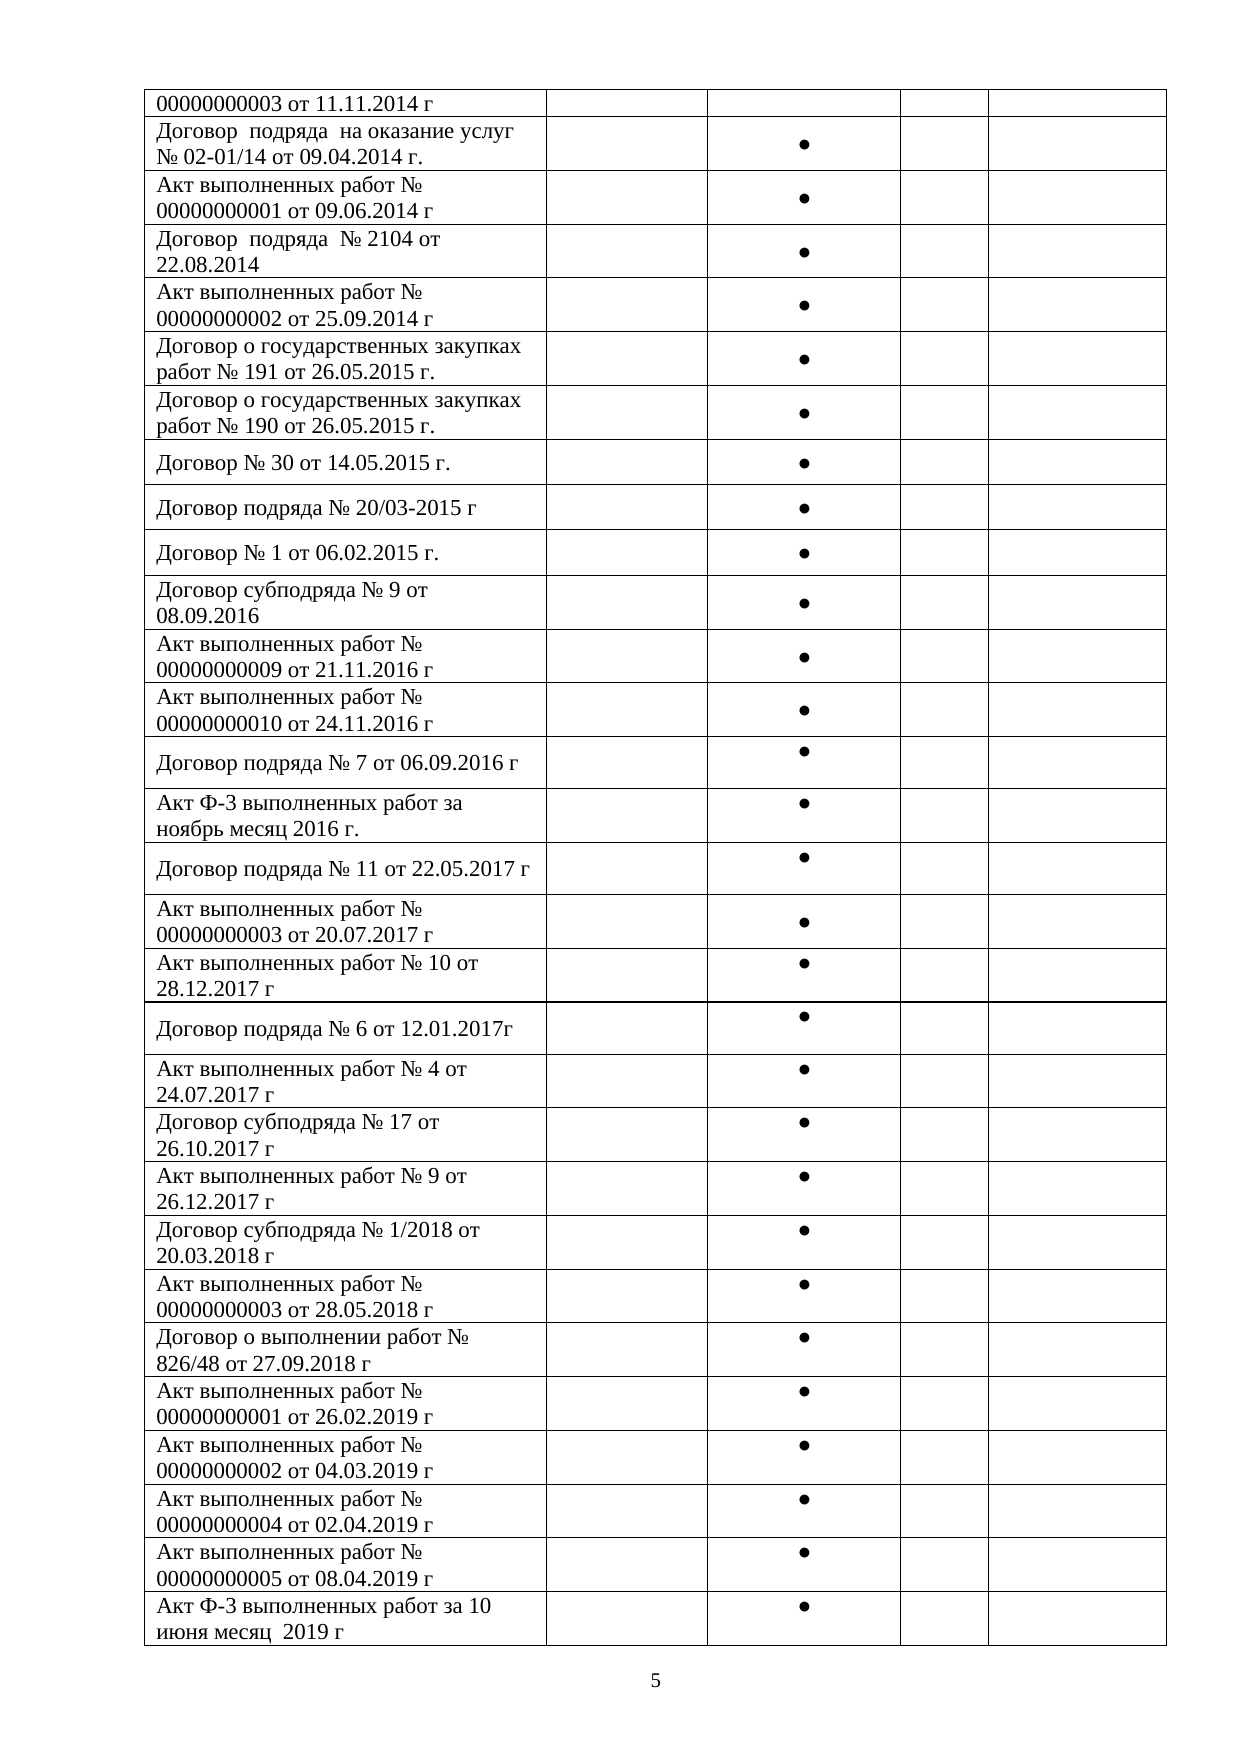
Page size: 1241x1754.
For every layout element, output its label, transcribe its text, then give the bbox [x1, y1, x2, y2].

table_cell Акт Ф-3 выполненных работ за ноябрь месяц 2016 г. [145, 789, 546, 842]
table_cell [989, 1162, 1166, 1215]
table_cell [547, 171, 707, 223]
table_cell ● [708, 485, 900, 529]
table_cell [547, 1323, 707, 1376]
table_cell Акт выполненных работ № 00000000005 от 08.04.2019 г [145, 1538, 546, 1591]
table_cell Договор подряда № 11 от 22.05.2017 г [145, 843, 546, 894]
table_cell [547, 117, 707, 170]
table_cell Договор подряда на оказание услуг № 02-01/14 от 09.04.2014 г. [145, 117, 546, 170]
table_cell [989, 576, 1166, 628]
table_cell ● [708, 1270, 900, 1322]
table_cell Договор о государственных закупках работ № 190 от 26.05.2015 г. [145, 386, 546, 438]
table_cell [901, 576, 988, 628]
table_cell ● [708, 1055, 900, 1107]
table_cell Договор субподряда № 1/2018 от 20.03.2018 г [145, 1216, 546, 1268]
table_cell [989, 737, 1166, 788]
table_cell [547, 683, 707, 736]
table_cell Договор субподряда № 9 от 08.09.2016 [145, 576, 546, 628]
table_cell ● [708, 949, 900, 1001]
table_cell [989, 1216, 1166, 1268]
table_cell [901, 1270, 988, 1322]
table_cell ● [708, 1538, 900, 1591]
table_cell ● [708, 1485, 900, 1537]
table_cell [989, 278, 1166, 331]
table_cell [547, 1003, 707, 1053]
table_cell [547, 737, 707, 788]
table_cell [989, 630, 1166, 682]
table_cell [901, 530, 988, 575]
table_cell Акт выполненных работ № 00000000001 от 09.06.2014 г [145, 171, 546, 223]
table_cell Договор подряда № 6 от 12.01.2017г [145, 1003, 546, 1053]
table_cell ● [708, 1108, 900, 1161]
table_cell [547, 1270, 707, 1322]
table_cell Договор № 1 от 06.02.2015 г. [145, 530, 546, 575]
table_cell ● [708, 440, 900, 484]
table_cell [547, 1216, 707, 1268]
table_cell [901, 630, 988, 682]
table_cell ● [708, 1592, 900, 1645]
table_cell Акт выполненных работ № 4 от 24.07.2017 г [145, 1055, 546, 1107]
table_cell [989, 843, 1166, 894]
table_cell [989, 1485, 1166, 1537]
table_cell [145, 90, 546, 116]
table_cell [547, 949, 707, 1001]
table_cell ● [708, 737, 900, 788]
table_cell ● [708, 683, 900, 736]
table_cell Акт выполненных работ № 00000000001 от 26.02.2019 г [145, 1377, 546, 1430]
table_cell [901, 789, 988, 842]
table_cell [901, 332, 988, 385]
table_cell [901, 225, 988, 277]
table_cell [901, 1592, 988, 1645]
table_cell Договор № 30 от 14.05.2015 г. [145, 440, 546, 484]
table_cell [547, 1485, 707, 1537]
table_cell [989, 1055, 1166, 1107]
table_cell [547, 386, 707, 438]
table_cell [989, 386, 1166, 438]
table_cell ● [708, 1323, 900, 1376]
table_cell [989, 1323, 1166, 1376]
table_cell Акт выполненных работ № 00000000003 от 20.07.2017 г [145, 895, 546, 948]
table_cell [547, 576, 707, 628]
table_cell [989, 332, 1166, 385]
table_cell [901, 171, 988, 223]
table_cell ● [708, 90, 900, 116]
table_cell [989, 485, 1166, 529]
table_cell [547, 1431, 707, 1483]
table_cell [901, 1377, 988, 1430]
table_cell Акт выполненных работ № 10 от 28.12.2017 г [145, 949, 546, 1001]
table_cell [989, 440, 1166, 484]
table_cell Договор подряда № 2104 от 22.08.2014 [145, 225, 546, 277]
table_cell [989, 171, 1166, 223]
table_cell [547, 278, 707, 331]
table_cell [989, 949, 1166, 1001]
table_cell [547, 1592, 707, 1645]
table_cell [901, 1162, 988, 1215]
table_cell [901, 843, 988, 894]
table_cell [989, 1538, 1166, 1591]
table_cell [547, 1538, 707, 1591]
table_cell ● [708, 386, 900, 438]
table_cell Договор подряда № 20/03-2015 г [145, 485, 546, 529]
table_cell [547, 1377, 707, 1430]
table_cell ● [708, 576, 900, 628]
table_cell [989, 683, 1166, 736]
table_cell ● [708, 1003, 900, 1053]
table_cell [989, 1431, 1166, 1483]
table_cell [989, 1592, 1166, 1645]
table_cell [547, 90, 707, 116]
table_cell [901, 440, 988, 484]
table_cell [901, 90, 988, 116]
table_cell [901, 1323, 988, 1376]
table_cell [901, 386, 988, 438]
table_cell [989, 1108, 1166, 1161]
table_cell Акт выполненных работ № 00000000010 от 24.11.2016 г [145, 683, 546, 736]
table_cell [547, 225, 707, 277]
table_cell Договор о выполнении работ № 826/48 от 27.09.2018 г [145, 1323, 546, 1376]
table_cell [547, 1055, 707, 1107]
table_cell [547, 1108, 707, 1161]
table_cell [989, 1270, 1166, 1322]
table_cell [901, 1003, 988, 1053]
table_cell ● [708, 225, 900, 277]
table_cell Акт выполненных работ № 00000000004 от 02.04.2019 г [145, 1485, 546, 1537]
table_cell [901, 117, 988, 170]
table_cell Акт Ф-3 выполненных работ за 10 июня месяц 2019 г [145, 1592, 546, 1645]
table_cell Акт выполненных работ № 00000000009 от 21.11.2016 г [145, 630, 546, 682]
table_cell ● [708, 1216, 900, 1268]
table_cell Акт выполненных работ № 9 от 26.12.2017 г [145, 1162, 546, 1215]
table_cell [547, 895, 707, 948]
table_cell Договор подряда № 7 от 06.09.2016 г [145, 737, 546, 788]
table_cell [901, 1485, 988, 1537]
table_cell [989, 117, 1166, 170]
table_cell ● [708, 1377, 900, 1430]
table_cell [901, 895, 988, 948]
table_cell [901, 1431, 988, 1483]
table_cell [901, 1055, 988, 1107]
table_cell ● [708, 895, 900, 948]
table_cell Акт выполненных работ № 00000000003 от 28.05.2018 г [145, 1270, 546, 1322]
table_cell [547, 630, 707, 682]
table_cell ● [708, 630, 900, 682]
table_cell Акт выполненных работ № 00000000002 от 04.03.2019 г [145, 1431, 546, 1483]
table_cell [989, 90, 1166, 116]
table_cell [989, 225, 1166, 277]
table_cell [901, 485, 988, 529]
table_cell [547, 1162, 707, 1215]
table_cell [547, 440, 707, 484]
table_cell ● [708, 1431, 900, 1483]
table_cell [547, 332, 707, 385]
table_cell ● [708, 278, 900, 331]
table_cell ● [708, 1162, 900, 1215]
table_cell [901, 949, 988, 1001]
table_cell ● [708, 789, 900, 842]
table_cell [547, 530, 707, 575]
table_cell [901, 737, 988, 788]
table_cell [901, 1108, 988, 1161]
table_cell [901, 1216, 988, 1268]
table_cell [547, 843, 707, 894]
table_cell [989, 530, 1166, 575]
table_cell ● [708, 843, 900, 894]
table_cell ● [708, 332, 900, 385]
table_cell [989, 1377, 1166, 1430]
table_cell ● [708, 171, 900, 223]
table_cell [547, 485, 707, 529]
table_cell [989, 895, 1166, 948]
table_cell ● [708, 117, 900, 170]
table_cell [989, 789, 1166, 842]
table_cell [901, 278, 988, 331]
table_cell [989, 1003, 1166, 1053]
table_cell Договор субподряда № 17 от 26.10.2017 г [145, 1108, 546, 1161]
table_cell Договор о государственных закупках работ № 191 от 26.05.2015 г. [145, 332, 546, 385]
table_cell Акт выполненных работ № 00000000002 от 25.09.2014 г [145, 278, 546, 331]
table_cell [901, 1538, 988, 1591]
table_cell [901, 683, 988, 736]
table_cell [547, 789, 707, 842]
table_cell ● [708, 530, 900, 575]
